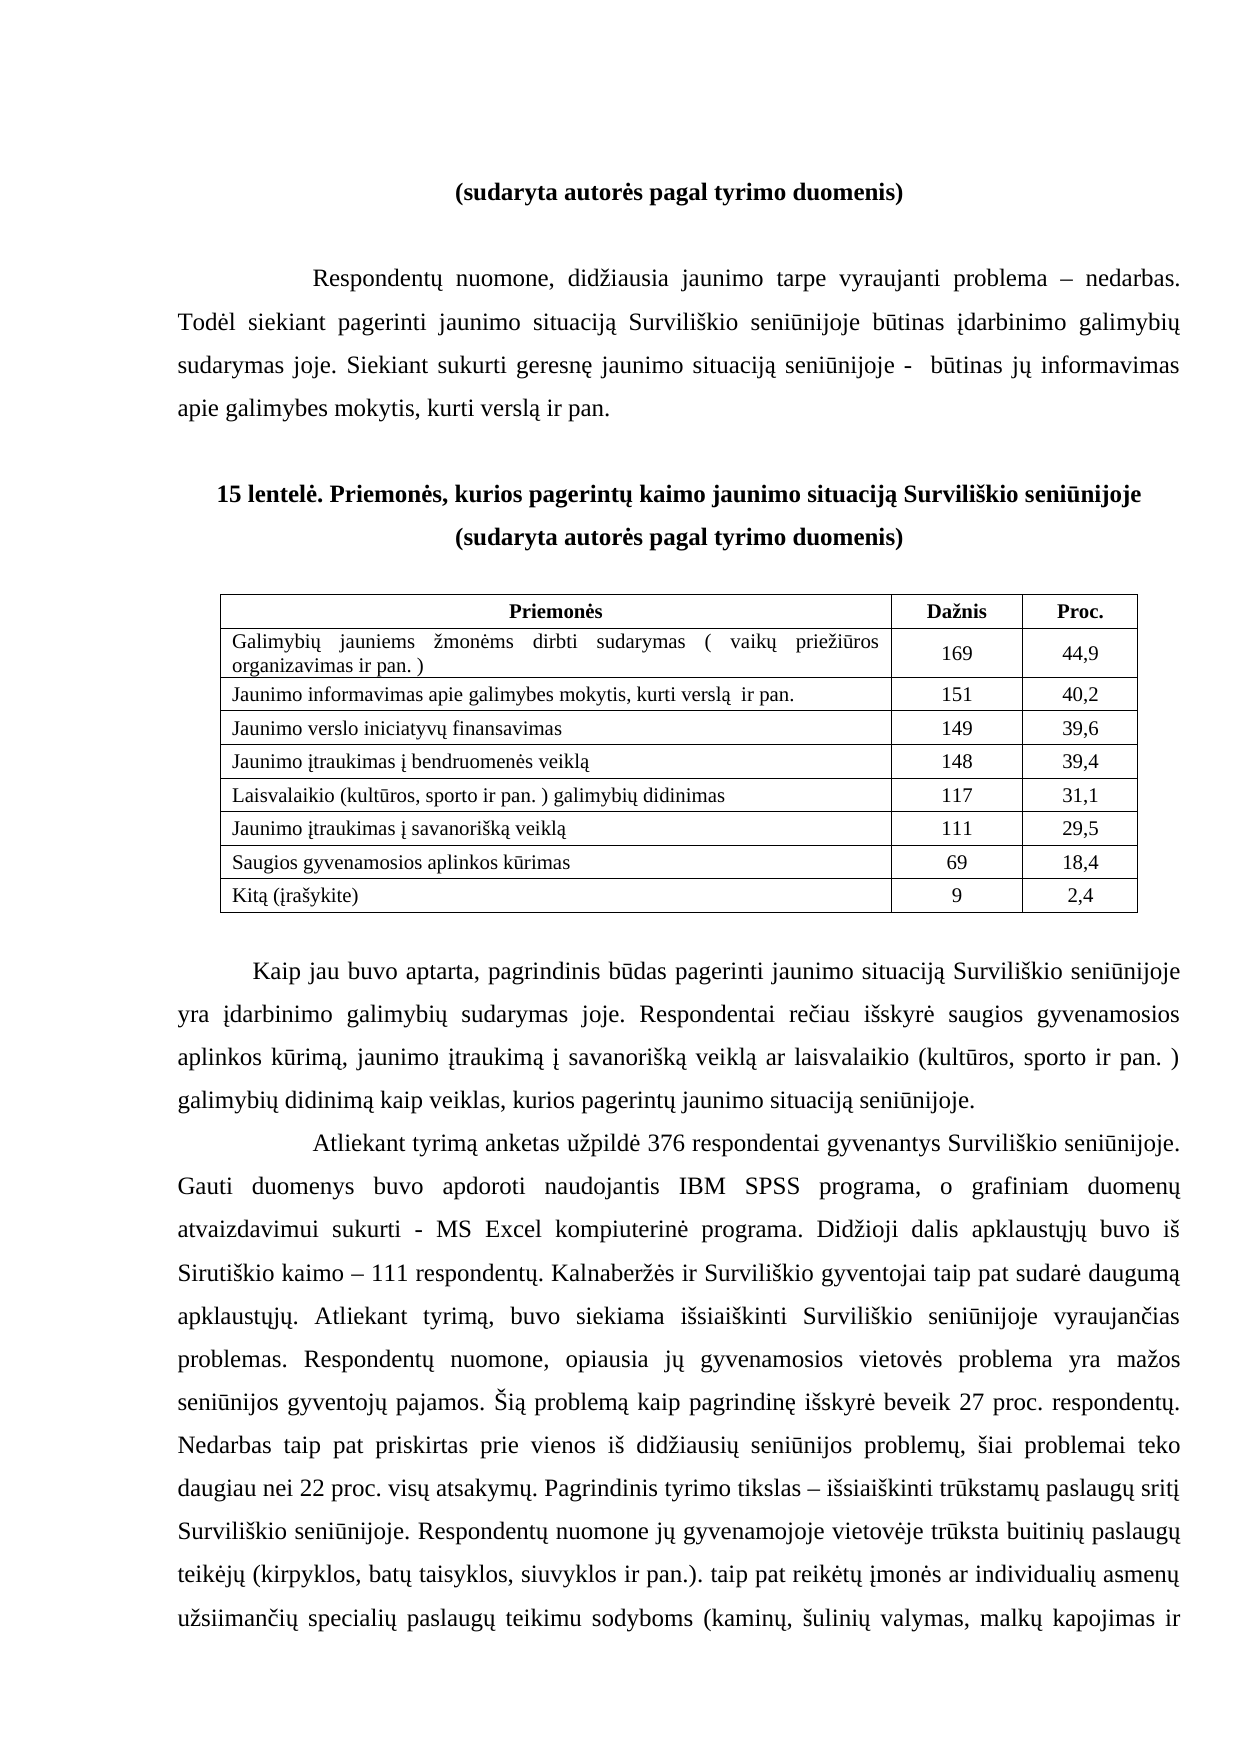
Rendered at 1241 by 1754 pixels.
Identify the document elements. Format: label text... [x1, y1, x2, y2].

text (sudaryta autorės pagal tyrimo duomenis) [177, 522, 1181, 551]
table_cell 2,4 [1023, 879, 1137, 912]
table_cell Jaunimo įtraukimas į savanorišką veiklą [221, 812, 891, 844]
table_cell 151 [892, 678, 1022, 710]
table_cell 69 [892, 846, 1022, 878]
text Respondentų nuomone, didžiausia jaunimo tarpe vyraujanti problema – nedarbas. Todėl siekiant pagerinti jaunimo situaciją Surviliškio seniūnijoje būtinas įdarbinimo galimybių sudarymas joje. Siekiant sukurti geresnę jaunimo situaciją seniūnijoje - būtinas jų informavimas apie galimybes mokytis, kurti verslą ir pan. [177, 263, 1181, 422]
table_cell Jaunimo įtraukimas į bendruomenės veiklą [221, 745, 891, 777]
table_cell 44,9 [1023, 629, 1137, 677]
table_cell Laisvalaikio (kultūros, sporto ir pan. ) galimybių didinimas [221, 779, 891, 811]
text 15 lentelė. Priemonės, kurios pagerintų kaimo jaunimo situaciją Surviliškio seniūnijoje [177, 479, 1181, 508]
table_cell Galimybių jauniems žmonėms dirbti sudarymas ( vaikų priežiūros organizavimas ir pan. ) [221, 629, 891, 677]
table_cell 169 [892, 629, 1022, 677]
table_cell Jaunimo verslo iniciatyvų finansavimas [221, 711, 891, 744]
table_cell 40,2 [1023, 678, 1137, 710]
table_cell 18,4 [1023, 846, 1137, 878]
table_cell 39,6 [1023, 711, 1137, 744]
table_cell Kitą (įrašykite) [221, 879, 891, 912]
table_cell Jaunimo informavimas apie galimybes mokytis, kurti verslą ir pan. [221, 678, 891, 710]
table_cell 39,4 [1023, 745, 1137, 777]
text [177, 1128, 1181, 1631]
text (sudaryta autorės pagal tyrimo duomenis) [177, 177, 1181, 206]
table_cell 111 [892, 812, 1022, 844]
table_header Dažnis [892, 595, 1022, 628]
table_cell 31,1 [1023, 779, 1137, 811]
table_header Priemonės [221, 595, 891, 628]
table_cell 29,5 [1023, 812, 1137, 844]
table_cell Saugios gyvenamosios aplinkos kūrimas [221, 846, 891, 878]
table_cell 149 [892, 711, 1022, 744]
text Kaip jau buvo aptarta, pagrindinis būdas pagerinti jaunimo situaciją Surviliškio seniūnijoje yra įdarbinimo galimybių sudarymas joje. Respondentai rečiau išskyrė saugios gyvenamosios aplinkos kūrimą, jaunimo įtraukimą į savanorišką veiklą ar laisvalaikio (kultūros, sporto ir pan. ) galimybių didinimą kaip veiklas, kurios pagerintų jaunimo situaciją seniūnijoje. [177, 956, 1181, 1114]
table_header Proc. [1023, 595, 1137, 628]
table_cell 148 [892, 745, 1022, 777]
table_cell 9 [892, 879, 1022, 912]
table_cell 117 [892, 779, 1022, 811]
